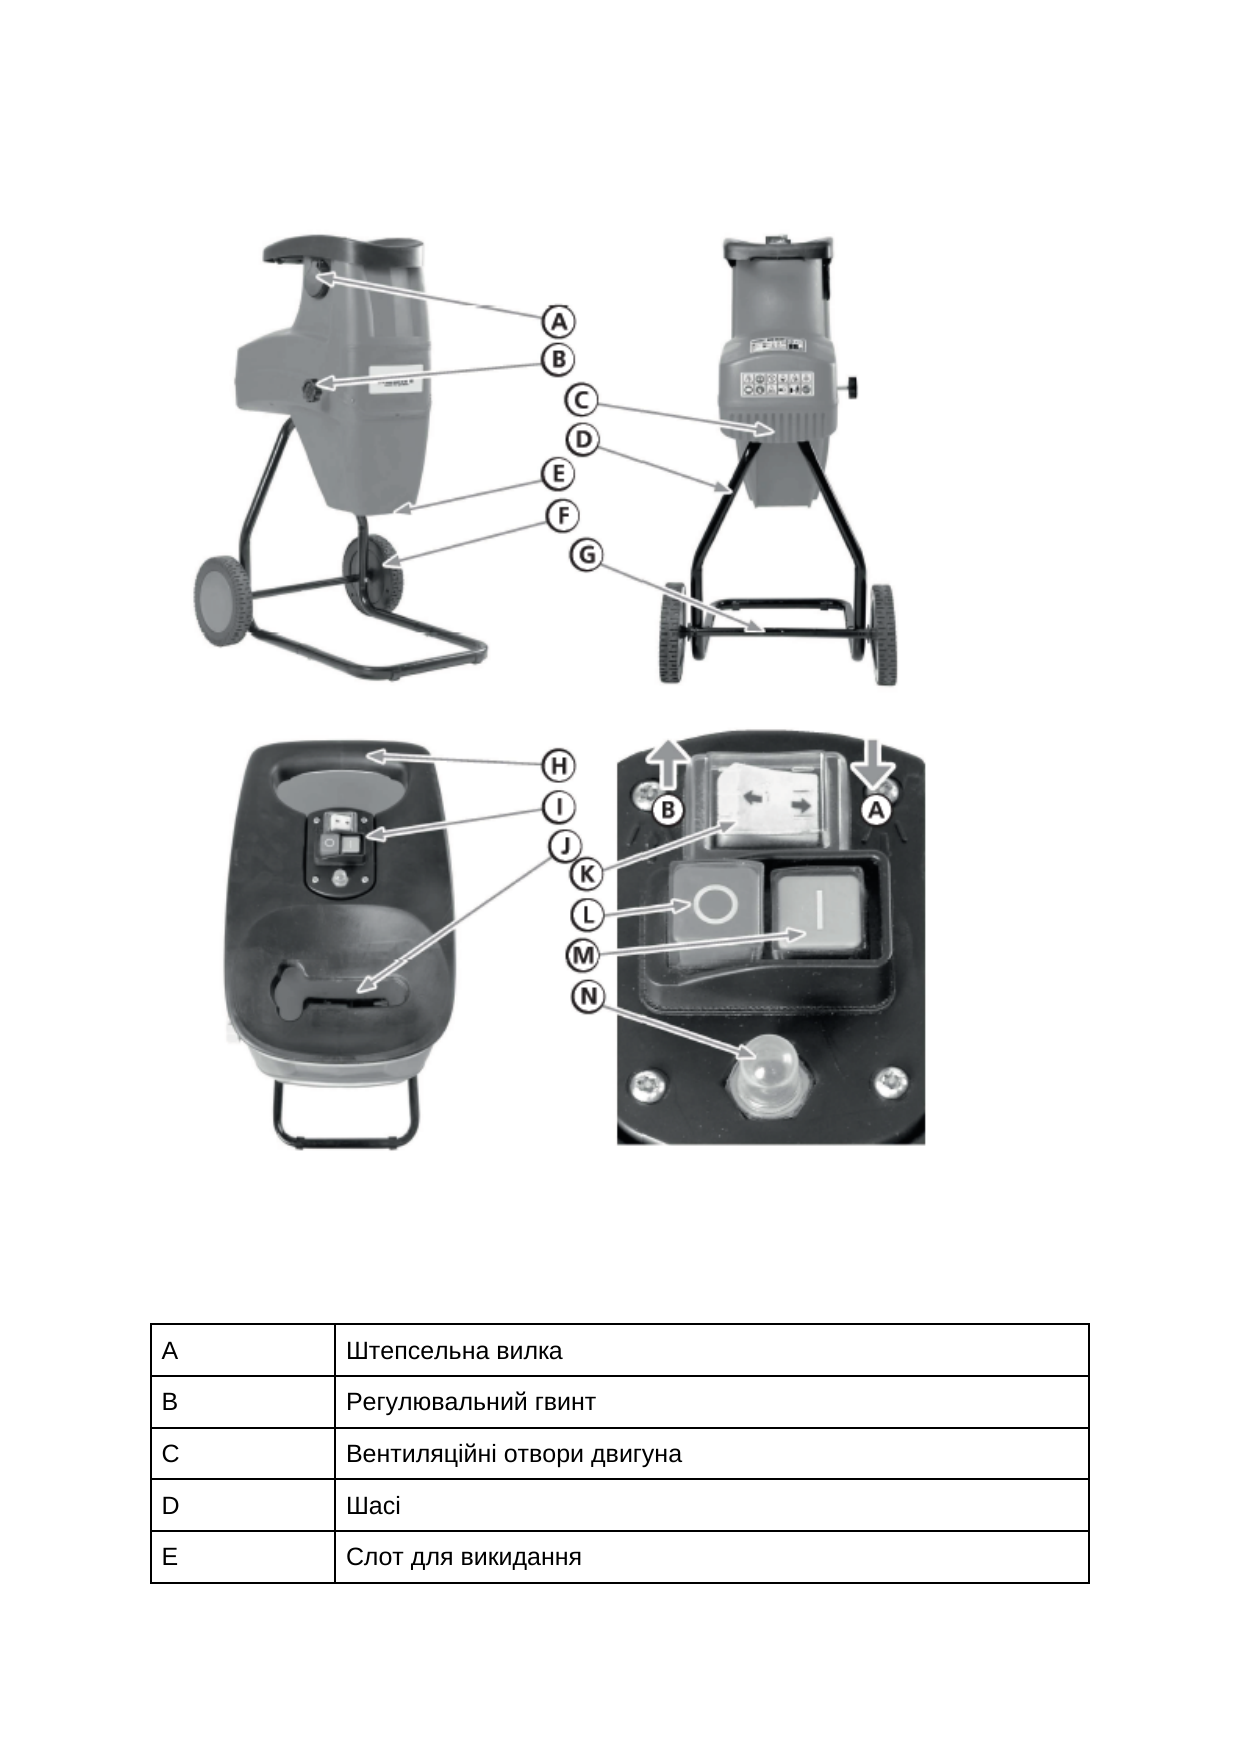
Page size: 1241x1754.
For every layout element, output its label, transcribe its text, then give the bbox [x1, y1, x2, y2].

table_cell Вентиляційні отвори двигуна [336, 1429, 1088, 1478]
table_header A [152, 1325, 334, 1375]
table_cell C [152, 1429, 334, 1478]
table_cell Регулювальний гвинт [336, 1377, 1088, 1427]
table_cell B [152, 1377, 334, 1427]
picture [150, 150, 988, 1221]
table_cell D [152, 1480, 334, 1530]
table_cell Шасі [336, 1480, 1088, 1530]
table_header Штепсельна вилка [336, 1325, 1088, 1375]
table_cell E [152, 1532, 334, 1582]
table_cell Слот для викидання [336, 1532, 1088, 1582]
